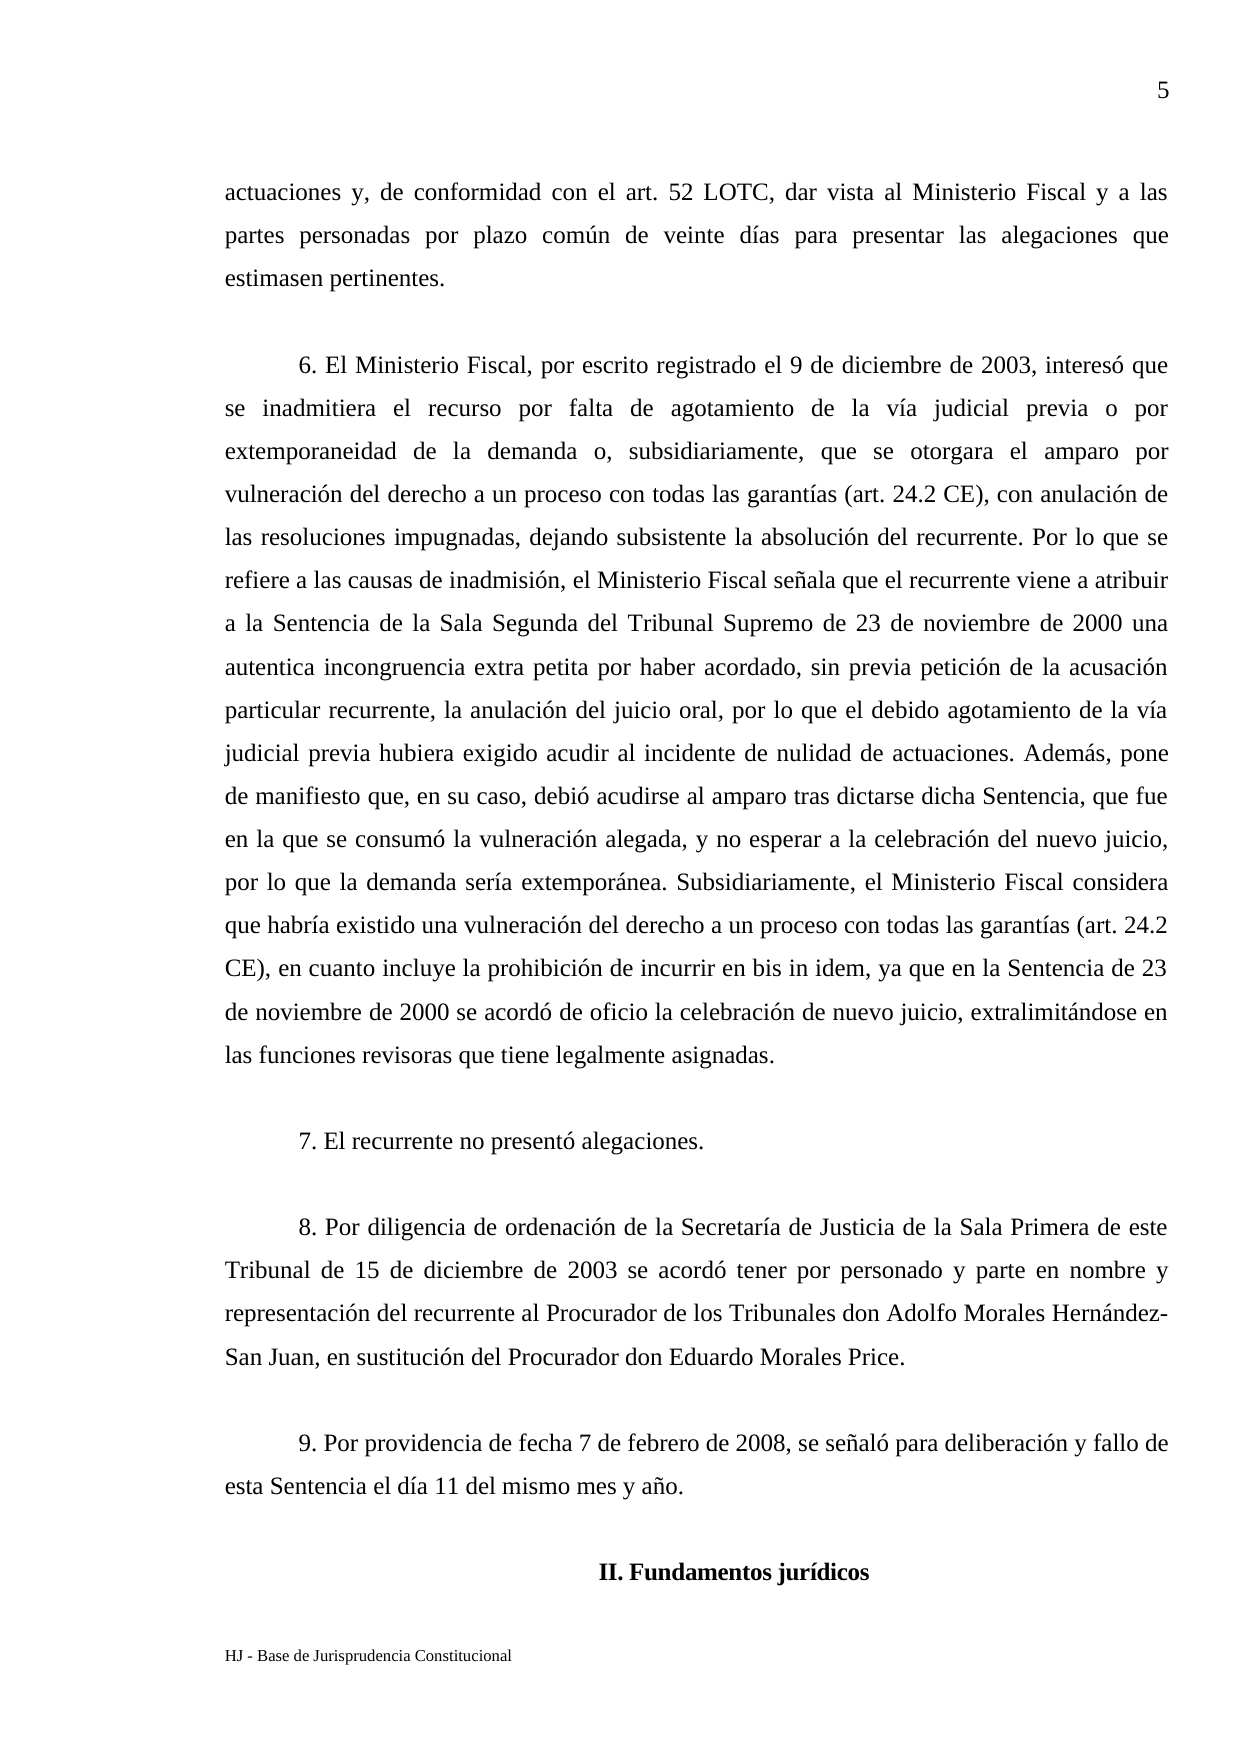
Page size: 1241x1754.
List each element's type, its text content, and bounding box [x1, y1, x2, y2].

text 6. El Ministerio Fiscal, por escrito registrado el 9 de diciembre de 2003, interesó que se inadmitiera el recurso por falta de agotamiento de la vía judicial previa o por extemporaneidad de la demanda o, subsidiariamente, que se otorgara el amparo por vulneración del derecho a un proceso con todas las garantías (art. 24.2 CE), con anulación de las resoluciones impugnadas, dejando subsistente la absolución del recurrente. Por lo que se refiere a las causas de inadmisión, el Ministerio Fiscal señala que el recurrente viene a atribuir a la Sentencia de la Sala Segunda del Tribunal Supremo de 23 de noviembre de 2000 una autentica incongruencia extra petita por haber acordado, sin previa petición de la acusación particular recurrente, la anulación del juicio oral, por lo que el debido agotamiento de la vía judicial previa hubiera exigido acudir al incidente de nulidad de actuaciones. Además, pone de manifiesto que, en su caso, debió acudirse al amparo tras dictarse dicha Sentencia, que fue en la que se consumó la vulneración alegada, y no esperar a la celebración del nuevo juicio, por lo que la demanda sería extemporánea. Subsidiariamente, el Ministerio Fiscal considera que habría existido una vulneración del derecho a un proceso con todas las garantías (art. 24.2 CE), en cuanto incluye la prohibición de incurrir en bis in idem, ya que en la Sentencia de 23 de noviembre de 2000 se acordó de oficio la celebración de nuevo juicio, extralimitándose en las funciones revisoras que tiene legalmente asignadas. [224, 350, 1169, 1068]
text 8. Por diligencia de ordenación de la Secretaría de Justicia de la Sala Primera de este Tribunal de 15 de diciembre de 2003 se acordó tener por personado y parte en nombre y representación del recurrente al Procurador de los Tribunales don Adolfo Morales Hernández-San Juan, en sustitución del Procurador don Eduardo Morales Price. [224, 1212, 1169, 1370]
text 7. El recurrente no presentó alegaciones. [224, 1126, 1169, 1155]
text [224, 177, 1169, 292]
subtitle II. Fundamentos jurídicos [224, 1557, 1169, 1586]
text 9. Por providencia de fecha 7 de febrero de 2008, se señaló para deliberación y fallo de esta Sentencia el día 11 del mismo mes y año. [224, 1428, 1169, 1500]
